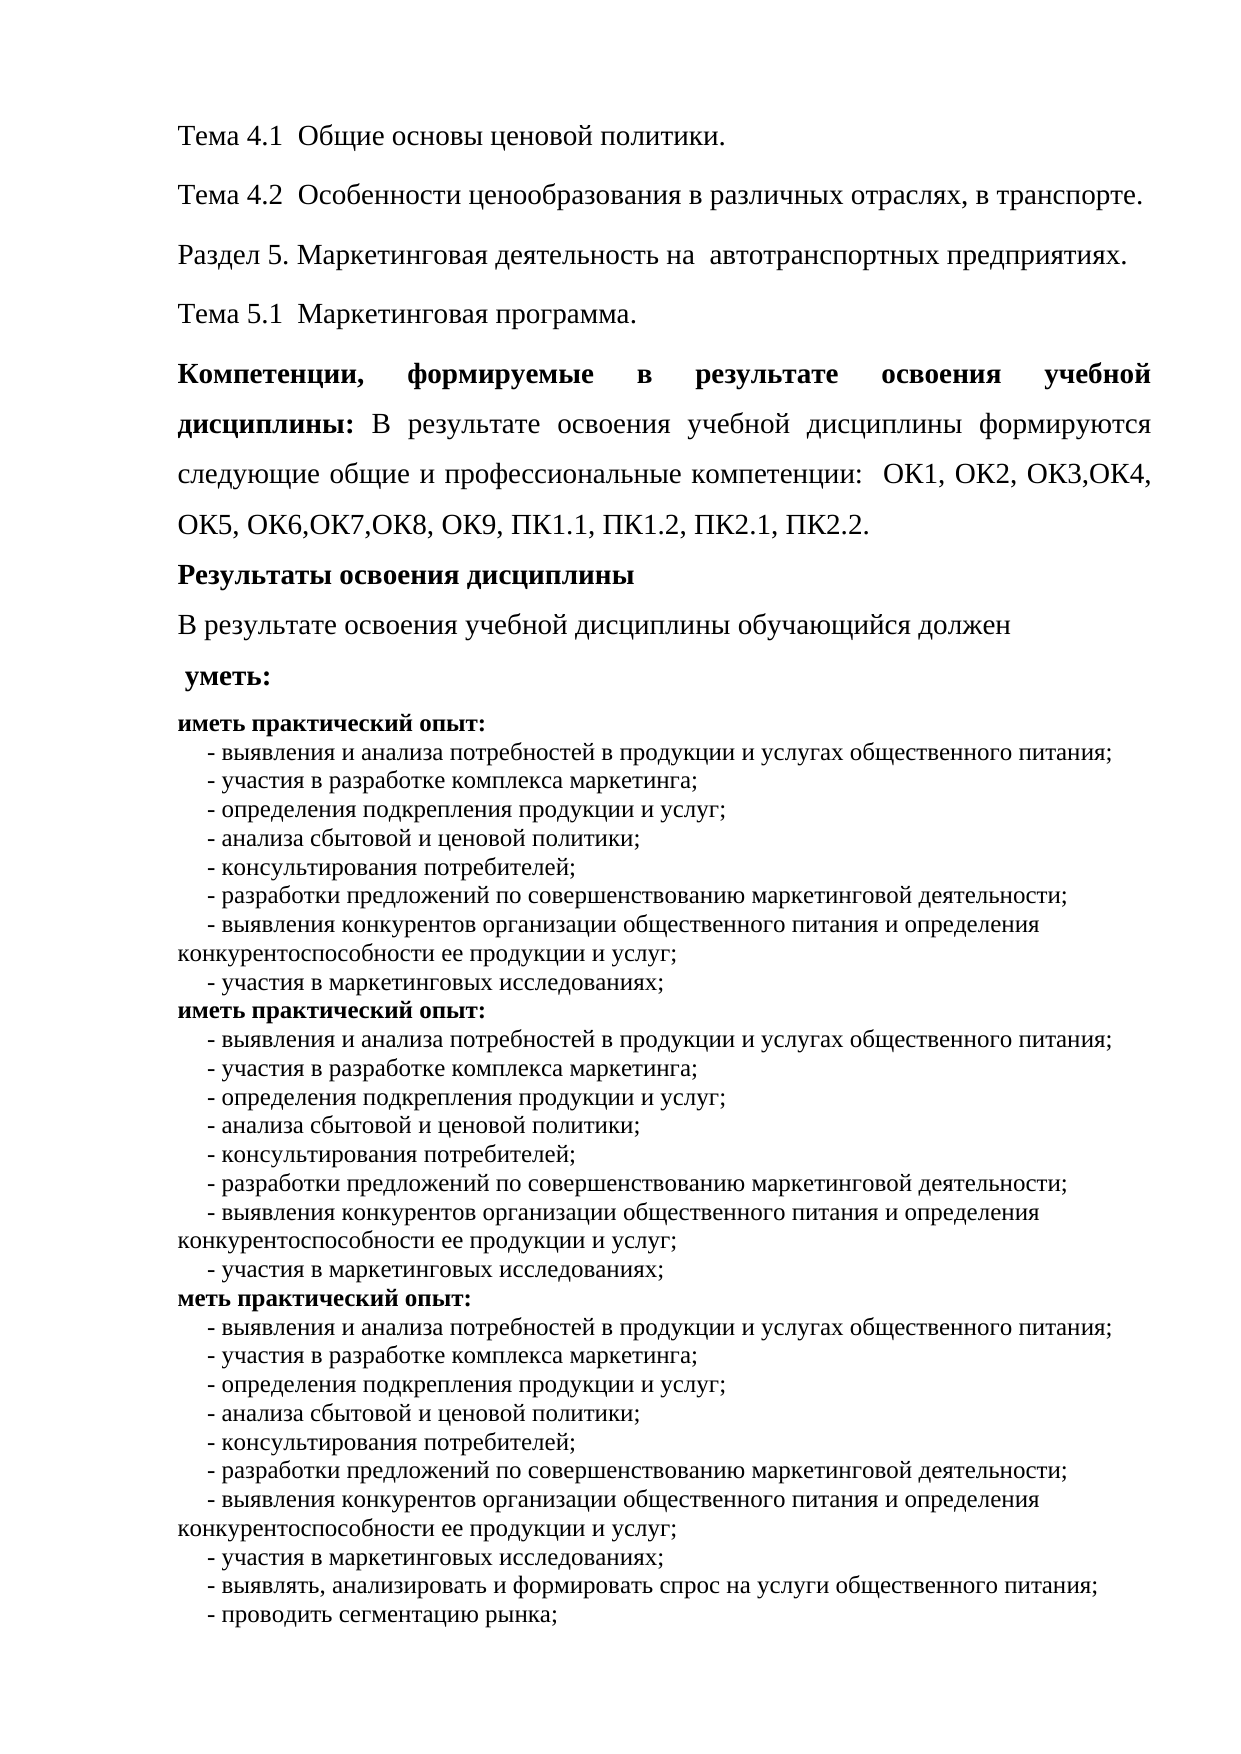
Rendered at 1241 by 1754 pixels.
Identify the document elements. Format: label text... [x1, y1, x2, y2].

text - участия в разработке комплекса маркетинга; [177, 1341, 1152, 1369]
text Компетенции, формируемые в результате освоения учебной дисциплины: В результате освоения учебной дисциплины формируются следующие общие и профессиональные компетенции: ОК1, ОК2, ОК3,ОК4, ОК5, ОК6,ОК7,ОК8, ОК9, ПК1.1, ПК1.2, ПК2.1, ПК2.2. [177, 356, 1152, 540]
text - выявления и анализа потребностей в продукции и услугах общественного питания; [177, 1312, 1152, 1341]
text - консультирования потребителей; [177, 1427, 1152, 1456]
text иметь практический опыт: [177, 996, 1152, 1024]
text Раздел 5. Маркетинговая деятельность на автотранспортных предприятиях. [177, 237, 1152, 270]
text - определения подкрепления продукции и услуг; [177, 1082, 1152, 1111]
text Тема 4.2 Особенности ценообразования в различных отраслях, в транспорте. [177, 177, 1152, 211]
text - участия в маркетинговых исследованиях; [177, 967, 1152, 996]
text - анализа сбытовой и ценовой политики; [177, 1398, 1152, 1427]
text - участия в маркетинговых исследованиях; [177, 1542, 1152, 1571]
text - выявления и анализа потребностей в продукции и услугах общественного питания; [177, 1024, 1152, 1053]
text - разработки предложений по совершенствованию маркетинговой деятельности; [177, 1168, 1152, 1197]
text - участия в разработке комплекса маркетинга; [177, 766, 1152, 794]
text Результаты освоения дисциплины [177, 557, 1152, 591]
text Тема 4.1 Общие основы ценовой политики. [177, 118, 1152, 152]
text - консультирования потребителей; [177, 1139, 1152, 1168]
text - выявлять, анализировать и формировать спрос на услуги общественного питания; [177, 1571, 1152, 1599]
text В результате освоения учебной дисциплины обучающийся должен [177, 607, 1152, 641]
text - участия в маркетинговых исследованиях; [177, 1254, 1152, 1283]
text - участия в разработке комплекса маркетинга; [177, 1053, 1152, 1082]
text уметь: [177, 658, 1152, 691]
text - консультирования потребителей; [177, 852, 1152, 881]
text меть практический опыт: [177, 1283, 1152, 1312]
text - разработки предложений по совершенствованию маркетинговой деятельности; [177, 1456, 1152, 1484]
text - выявления конкурентов организации общественного питания и определения конкурентоспособности ее продукции и услуг; [177, 1484, 1152, 1542]
text - анализа сбытовой и ценовой политики; [177, 1111, 1152, 1139]
text - определения подкрепления продукции и услуг; [177, 794, 1152, 823]
text иметь практический опыт: [177, 708, 1152, 737]
text - анализа сбытовой и ценовой политики; [177, 823, 1152, 852]
text - определения подкрепления продукции и услуг; [177, 1369, 1152, 1398]
text - выявления конкурентов организации общественного питания и определения конкурентоспособности ее продукции и услуг; [177, 1197, 1152, 1254]
text - выявления и анализа потребностей в продукции и услугах общественного питания; [177, 737, 1152, 766]
text - проводить сегментацию рынка; [177, 1599, 1152, 1628]
text Тема 5.1 Маркетинговая программа. [177, 296, 1152, 330]
text - выявления конкурентов организации общественного питания и определения конкурентоспособности ее продукции и услуг; [177, 909, 1152, 967]
text - разработки предложений по совершенствованию маркетинговой деятельности; [177, 881, 1152, 909]
